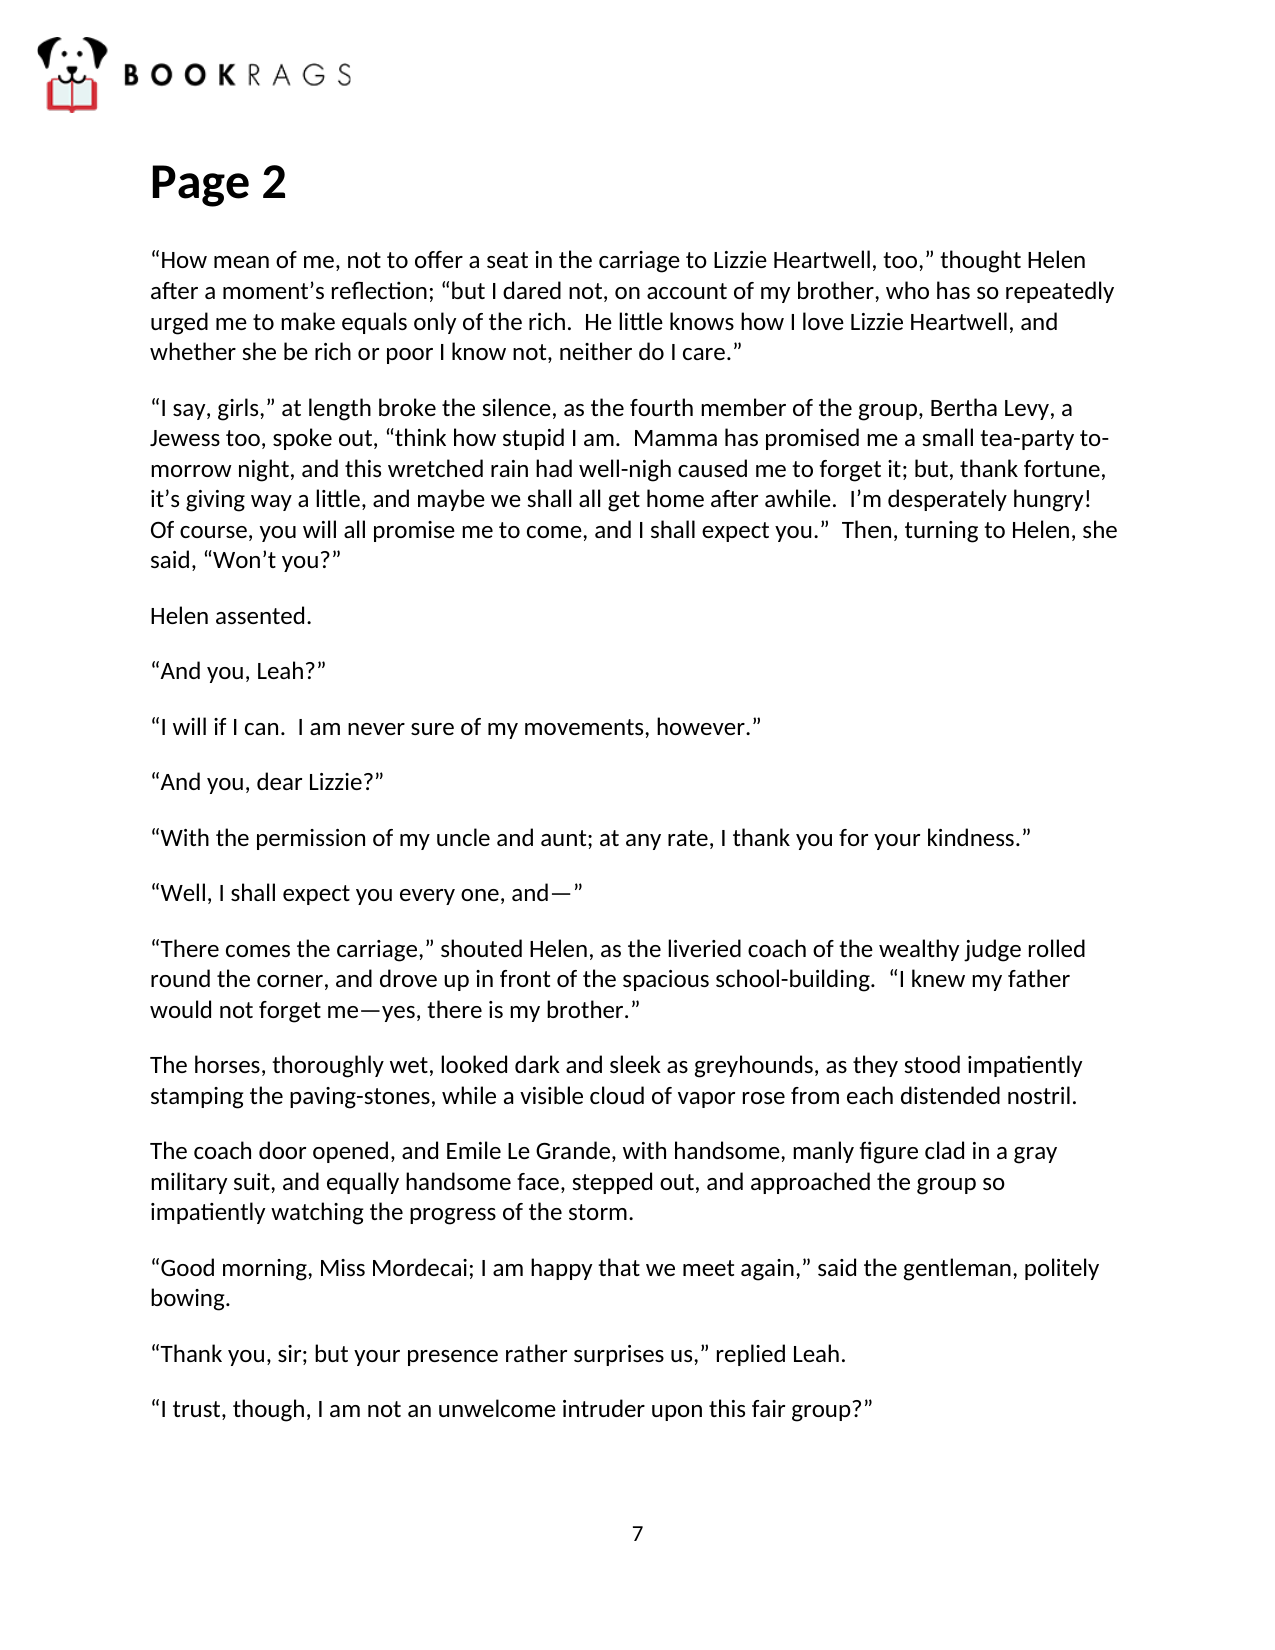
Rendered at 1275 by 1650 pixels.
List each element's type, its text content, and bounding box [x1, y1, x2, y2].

text “How mean of me, not to offer a seat in the carriage to Lizzie Heartwell, too,” thought Helen after a moment’s reflection; “but I dared not, on account of my brother, who has so repeatedly urged me to make equals only of the rich. He little knows how I love Lizzie Heartwell, and whether she be rich or poor I know not, neither do I care.” [150, 244, 1125, 367]
text “Good morning, Miss Mordecai; I am happy that we meet again,” said the gentleman, politely bowing. [150, 1252, 1125, 1313]
text The horses, thoroughly wet, looked dark and sleek as greyhounds, as they stood impatiently stamping the paving-stones, while a visible cloud of vapor rose from each distended nostril. [150, 1049, 1125, 1111]
text “And you, Leah?” [150, 655, 1125, 686]
picture [37, 37, 351, 113]
text “I trust, though, I am not an unwelcome intruder upon this fair group?” [150, 1394, 1125, 1424]
text Helen assented. [150, 600, 1125, 630]
text Page 2 [150, 150, 1125, 211]
text “Well, I shall expect you every one, and—­” [150, 877, 1125, 908]
text “I say, girls,” at length broke the silence, as the fourth member of the group, Bertha Levy, a Jewess too, spoke out, “think how stupid I am. Mamma has promised me a small tea-party to-morrow night, and this wretched rain had well-nigh caused me to forget it; but, thank fortune, it’s giving way a little, and maybe we shall all get home after awhile. I’m desperately hungry! Of course, you will all promise me to come, and I shall expect you.” Then, turning to Helen, she said, “Won’t you?” [150, 392, 1125, 575]
text “There comes the carriage,” shouted Helen, as the liveried coach of the wealthy judge rolled round the corner, and drove up in front of the spacious school-building. “I knew my father would not forget me—­yes, there is my brother.” [150, 933, 1125, 1024]
text “With the permission of my uncle and aunt; at any rate, I thank you for your kindness.” [150, 822, 1125, 852]
text The coach door opened, and Emile Le Grande, with handsome, manly figure clad in a gray military suit, and equally handsome face, stepped out, and approached the group so impatiently watching the progress of the storm. [150, 1136, 1125, 1227]
text “Thank you, sir; but your presence rather surprises us,” replied Leah. [150, 1338, 1125, 1369]
text “And you, dear Lizzie?” [150, 766, 1125, 797]
text “I will if I can. I am never sure of my movements, however.” [150, 711, 1125, 741]
